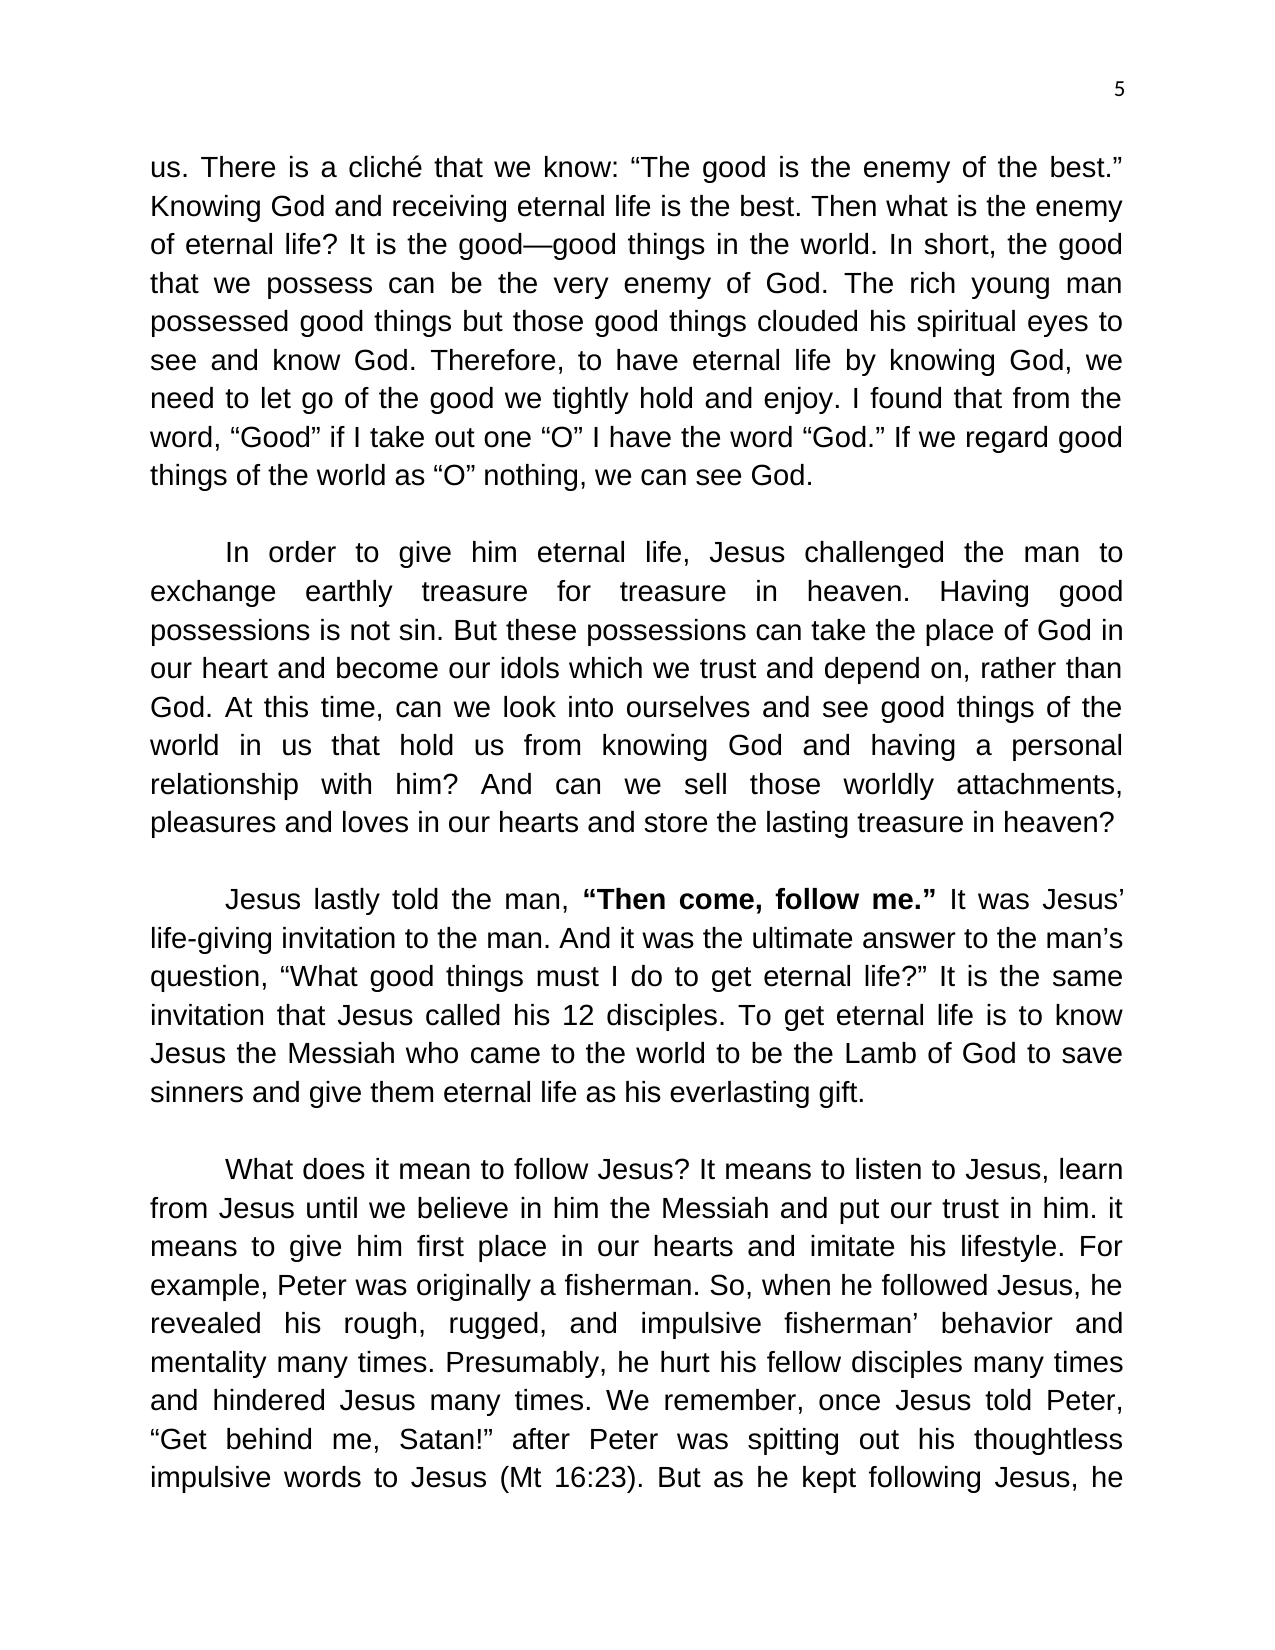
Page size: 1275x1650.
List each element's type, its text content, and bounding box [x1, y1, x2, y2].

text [150, 1152, 1125, 1494]
text In order to give him eternal life, Jesus challenged the man to exchange earthly treasure for treasure in heaven. Having good possessions is not sin. But these possessions can take the place of God in our heart and become our idols which we trust and depend on, rather than God. At this time, can we look into ourselves and see good things of the world in us that hold us from knowing God and having a personal relationship with him? And can we sell those worldly attachments, pleasures and loves in our hearts and store the lasting treasure in heaven? [150, 535, 1125, 839]
text Jesus lastly told the man, “Then come, follow me.” It was Jesus’ life-giving invitation to the man. And it was the ultimate answer to the man’s question, “What good things must I do to get eternal life?” It is the same invitation that Jesus called his 12 disciples. To get eternal life is to know Jesus the Messiah who came to the world to be the Lamb of God to save sinners and give them eternal life as his everlasting gift. [150, 882, 1125, 1108]
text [150, 150, 1125, 492]
